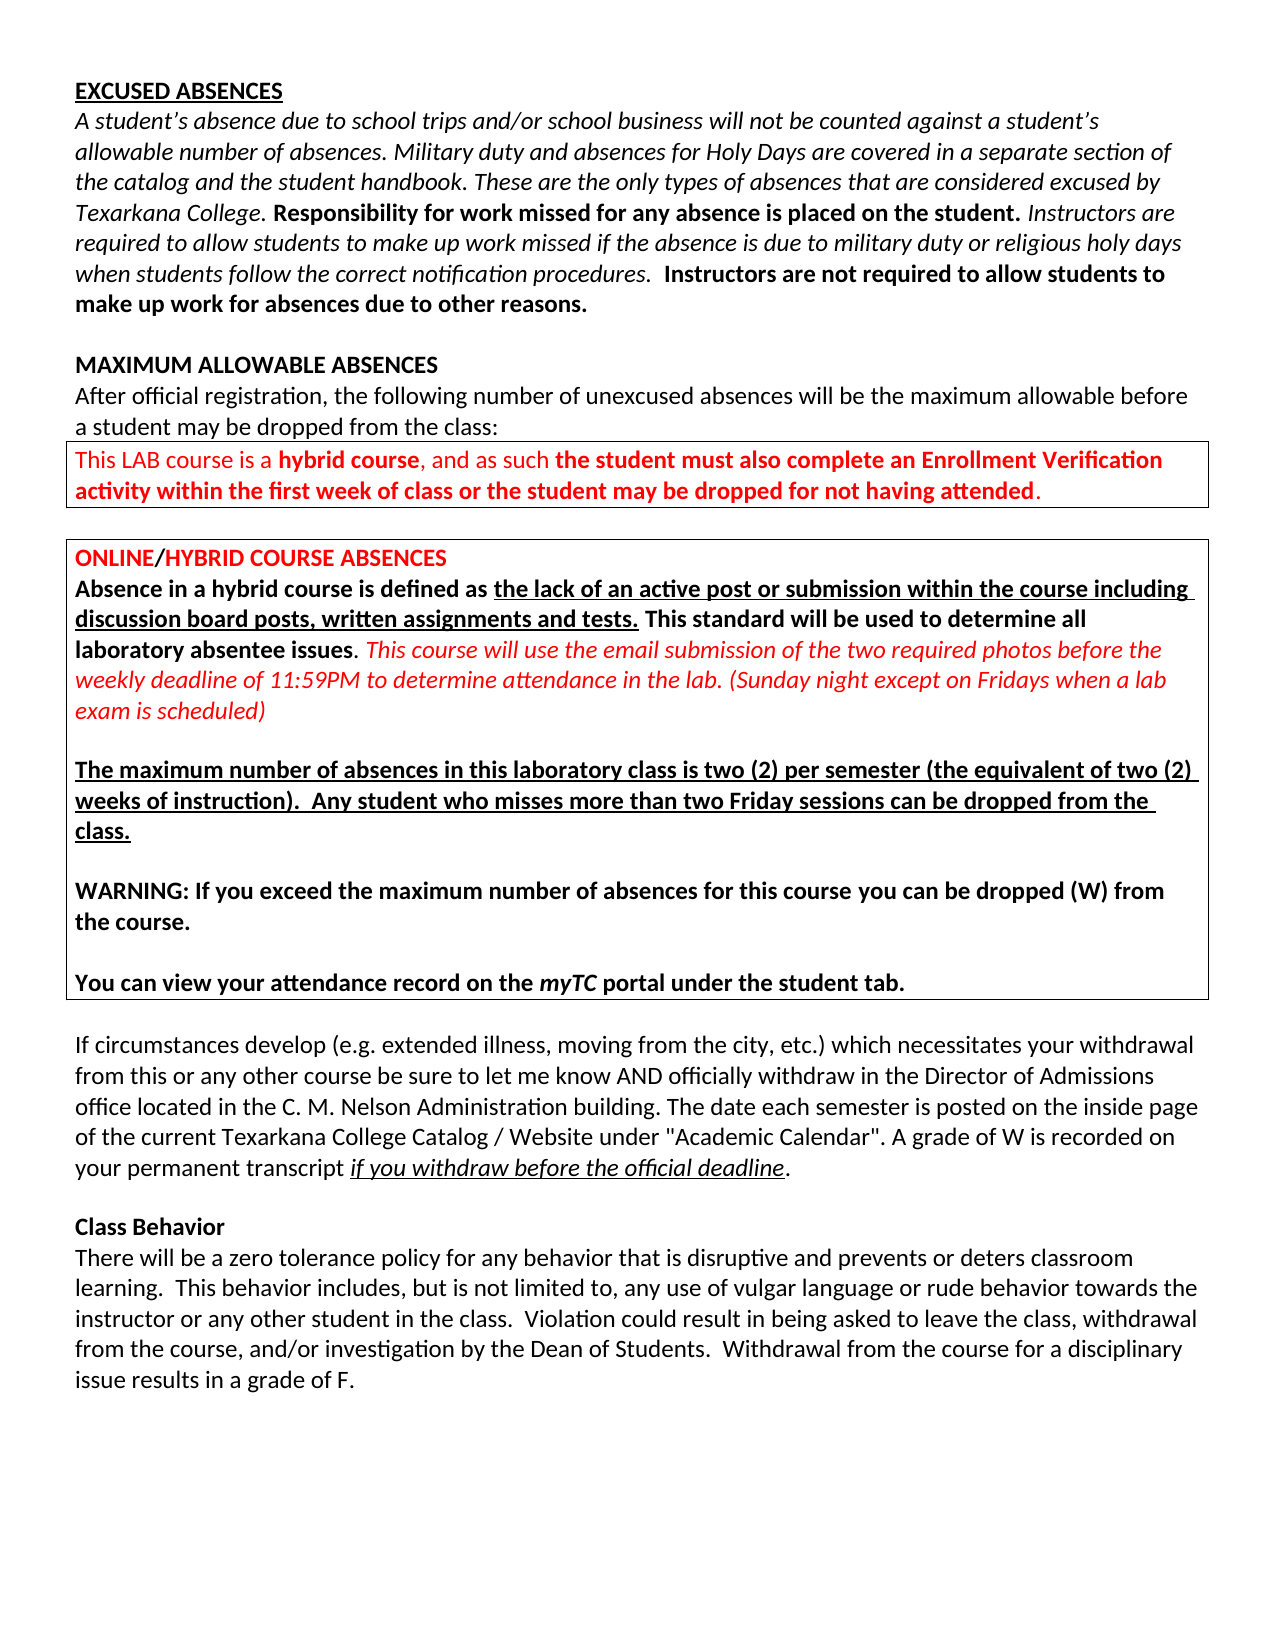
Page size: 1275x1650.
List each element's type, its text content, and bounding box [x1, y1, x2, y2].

text If circumstances develop (e.g. extended illness, moving from the city, etc.) which necessitates your withdrawal from this or any other course be sure to let me know AND officially withdraw in the Director of Admissions office located in the C. M. Nelson Administration building. The date each semester is posted on the inside page of the current Texarkana College Catalog / Website under "Academic Calendar". A grade of W is recorded on your permanent transcript if you withdraw before the official deadline. [75, 1029, 1200, 1182]
text WARNING: If you exceed the maximum number of absences for this course you can be dropped (W) from the course. [67, 872, 1208, 936]
text MAXIMUM ALLOWABLE ABSENCES After official registration, the following number of unexcused absences will be the maximum allowable before a student may be dropped from the class: [75, 350, 1200, 441]
text Class Behavior [75, 1211, 1200, 1242]
text EXCUSED ABSENCES [75, 75, 1200, 106]
text This LAB course is a hybrid course, and as such the student must also complete an Enrollment Verification activity within the first week of class or the student may be dropped for not having attended. [67, 442, 1208, 507]
text ONLINE/HYBRID COURSE ABSENCES Absence in a hybrid course is defined as the lack of an active post or submission within the course including discussion board posts, written assignments and tests. This standard will be used to determine all laboratory absentee issues. This course will use the email submission of the two required photos before the weekly deadline of 11:59PM to determine attendance in the lab. (Sunday night except on Fridays when a lab exam is scheduled) [67, 540, 1208, 725]
text There will be a zero tolerance policy for any behavior that is disruptive and prevents or deters classroom learning. This behavior includes, but is not limited to, any use of vulgar language or rude behavior towards the instructor or any other student in the class. Violation could result in being asked to leave the class, withdrawal from the course, and/or investigation by the Dean of Students. Withdrawal from the course for a disciplinary issue results in a grade of F. [75, 1242, 1200, 1394]
text The maximum number of absences in this laboratory class is two (2) per semester (the equivalent of two (2) weeks of instruction). Any student who misses more than two Friday sessions can be dropped from the class. [67, 751, 1208, 846]
text A student’s absence due to school trips and/or school business will not be counted against a student’s allowable number of absences. Military duty and absences for Holy Days are covered in a separate section of the catalog and the student handbook. These are the only types of absences that are considered excused by Texarkana College. Responsibility for work missed for any absence is placed on the student. Instructors are required to allow students to make up work missed if the absence is due to military duty or religious holy days when students follow the correct notification procedures. Instructors are not required to allow students to make up work for absences due to other reasons. [75, 106, 1200, 319]
text You can view your attendance record on the myTC portal under the student tab. [67, 964, 1208, 999]
